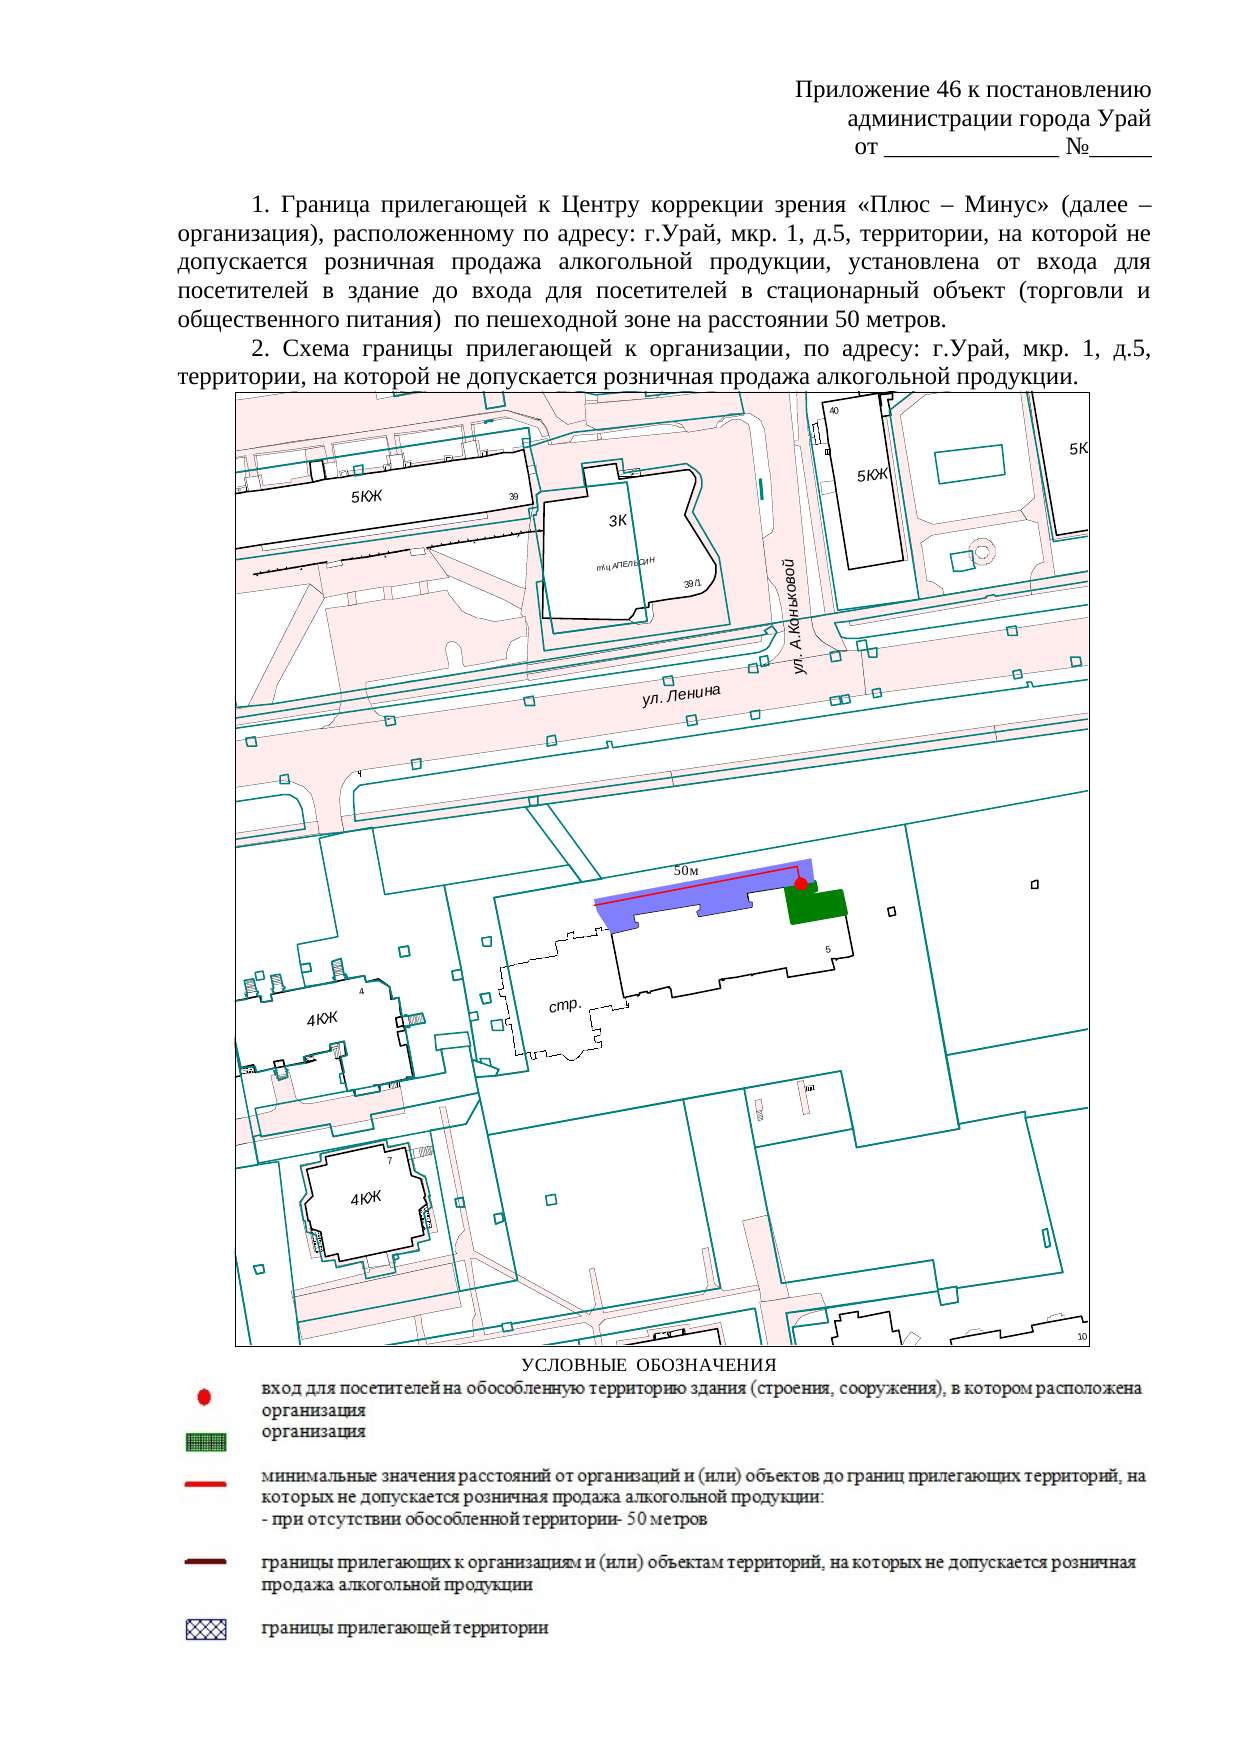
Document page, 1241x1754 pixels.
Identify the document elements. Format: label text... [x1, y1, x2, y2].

picture [177, 1377, 1152, 1648]
text 2. Схема границы прилегающей к организации, по адресу: г.Урай, мкр. 1, д.5, территории, на которой не допускается розничная продажа алкогольной продукции. [177, 333, 1152, 390]
text 1. Граница прилегающей к Центру коррекции зрения «Плюс – Минус» (далее – организация), расположенному по адресу: г.Урай, мкр. 1, д.5, территории, на которой не допускается розничная продажа алкогольной продукции, установлена от входа для посетителей в здание до входа для посетителей в стационарный объект (торговли и общественного питания) по пешеходной зоне на расстоянии 50 метров. [177, 189, 1152, 333]
text от ______________ №_____ [177, 131, 1152, 160]
text Приложение 46 к постановлению [177, 74, 1152, 103]
text администрации города Урай [177, 103, 1152, 131]
